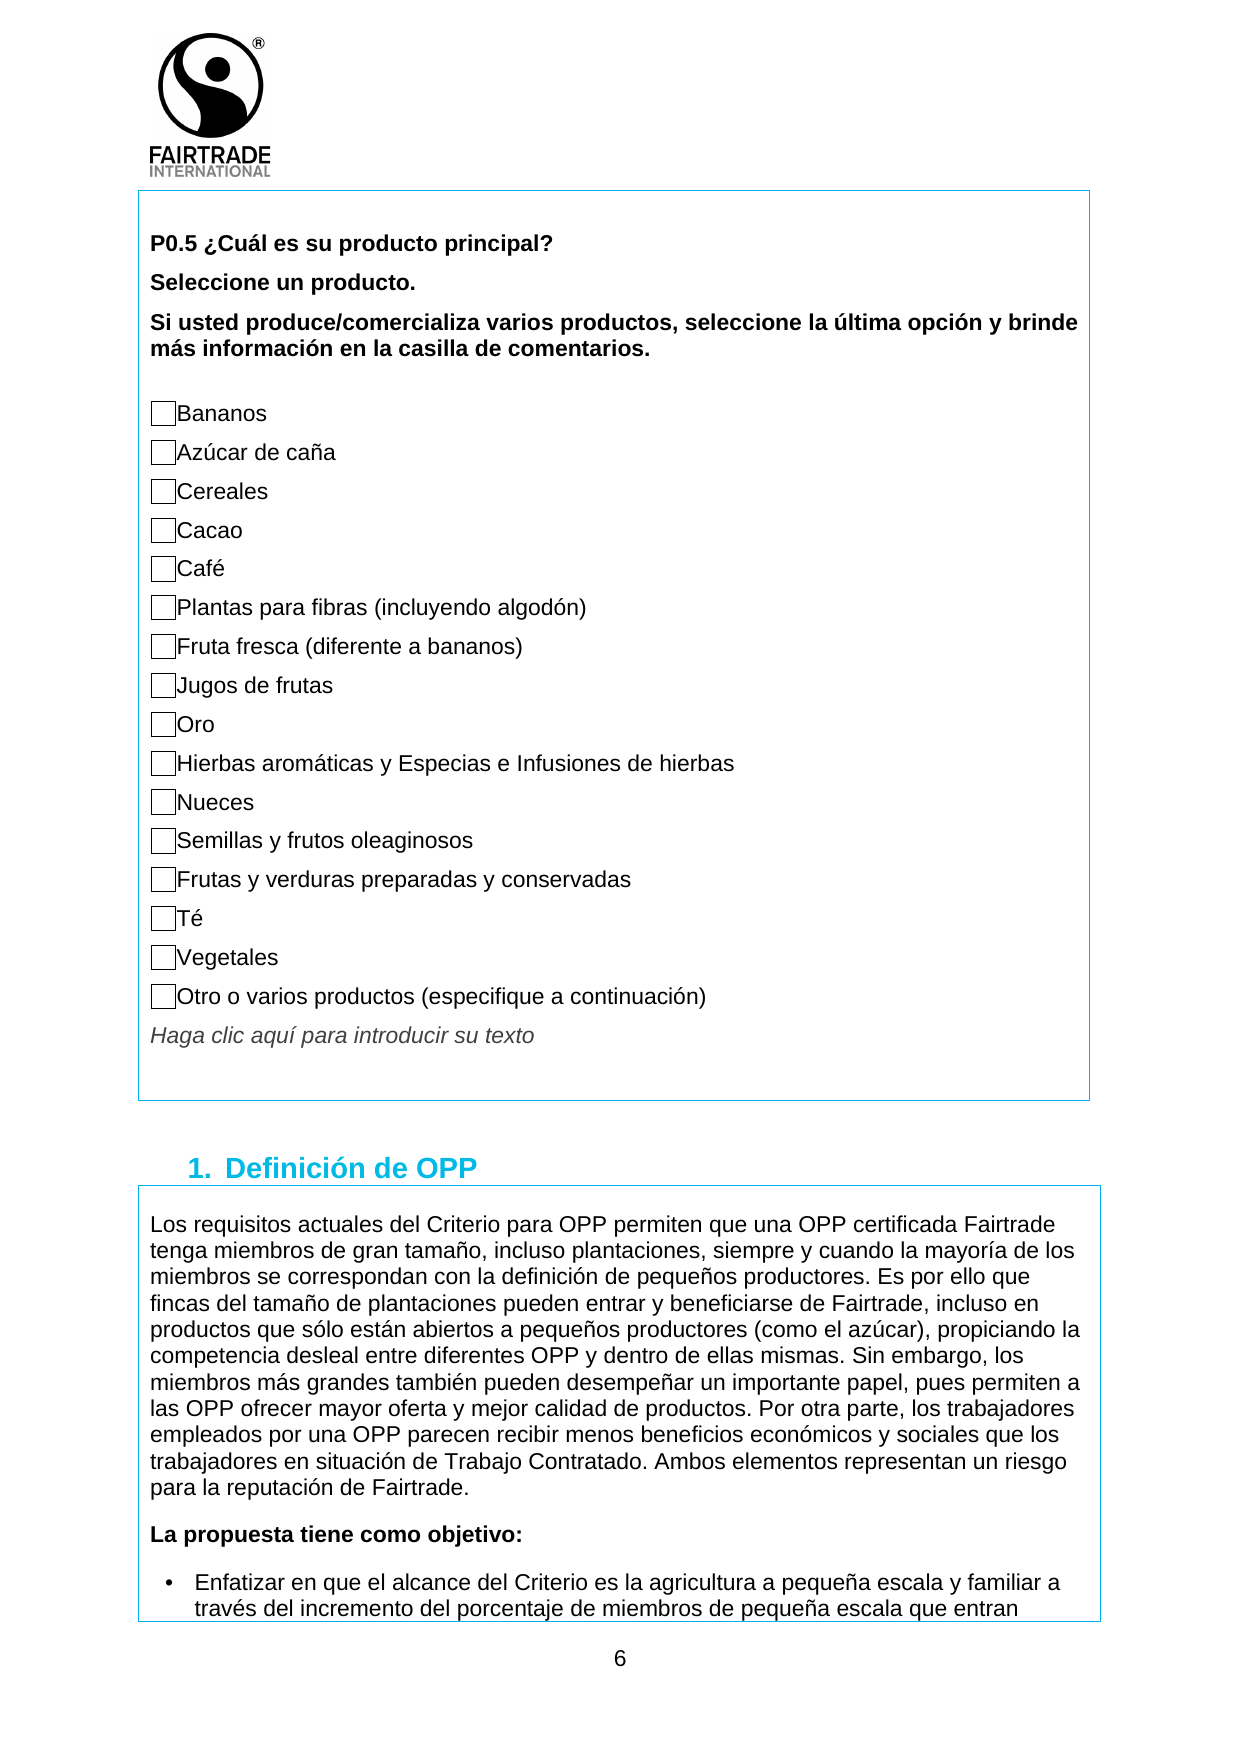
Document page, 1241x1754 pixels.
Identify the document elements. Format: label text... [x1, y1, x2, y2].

picture [150, 32, 271, 177]
subtitle Definición de OPP [187, 1151, 1090, 1184]
